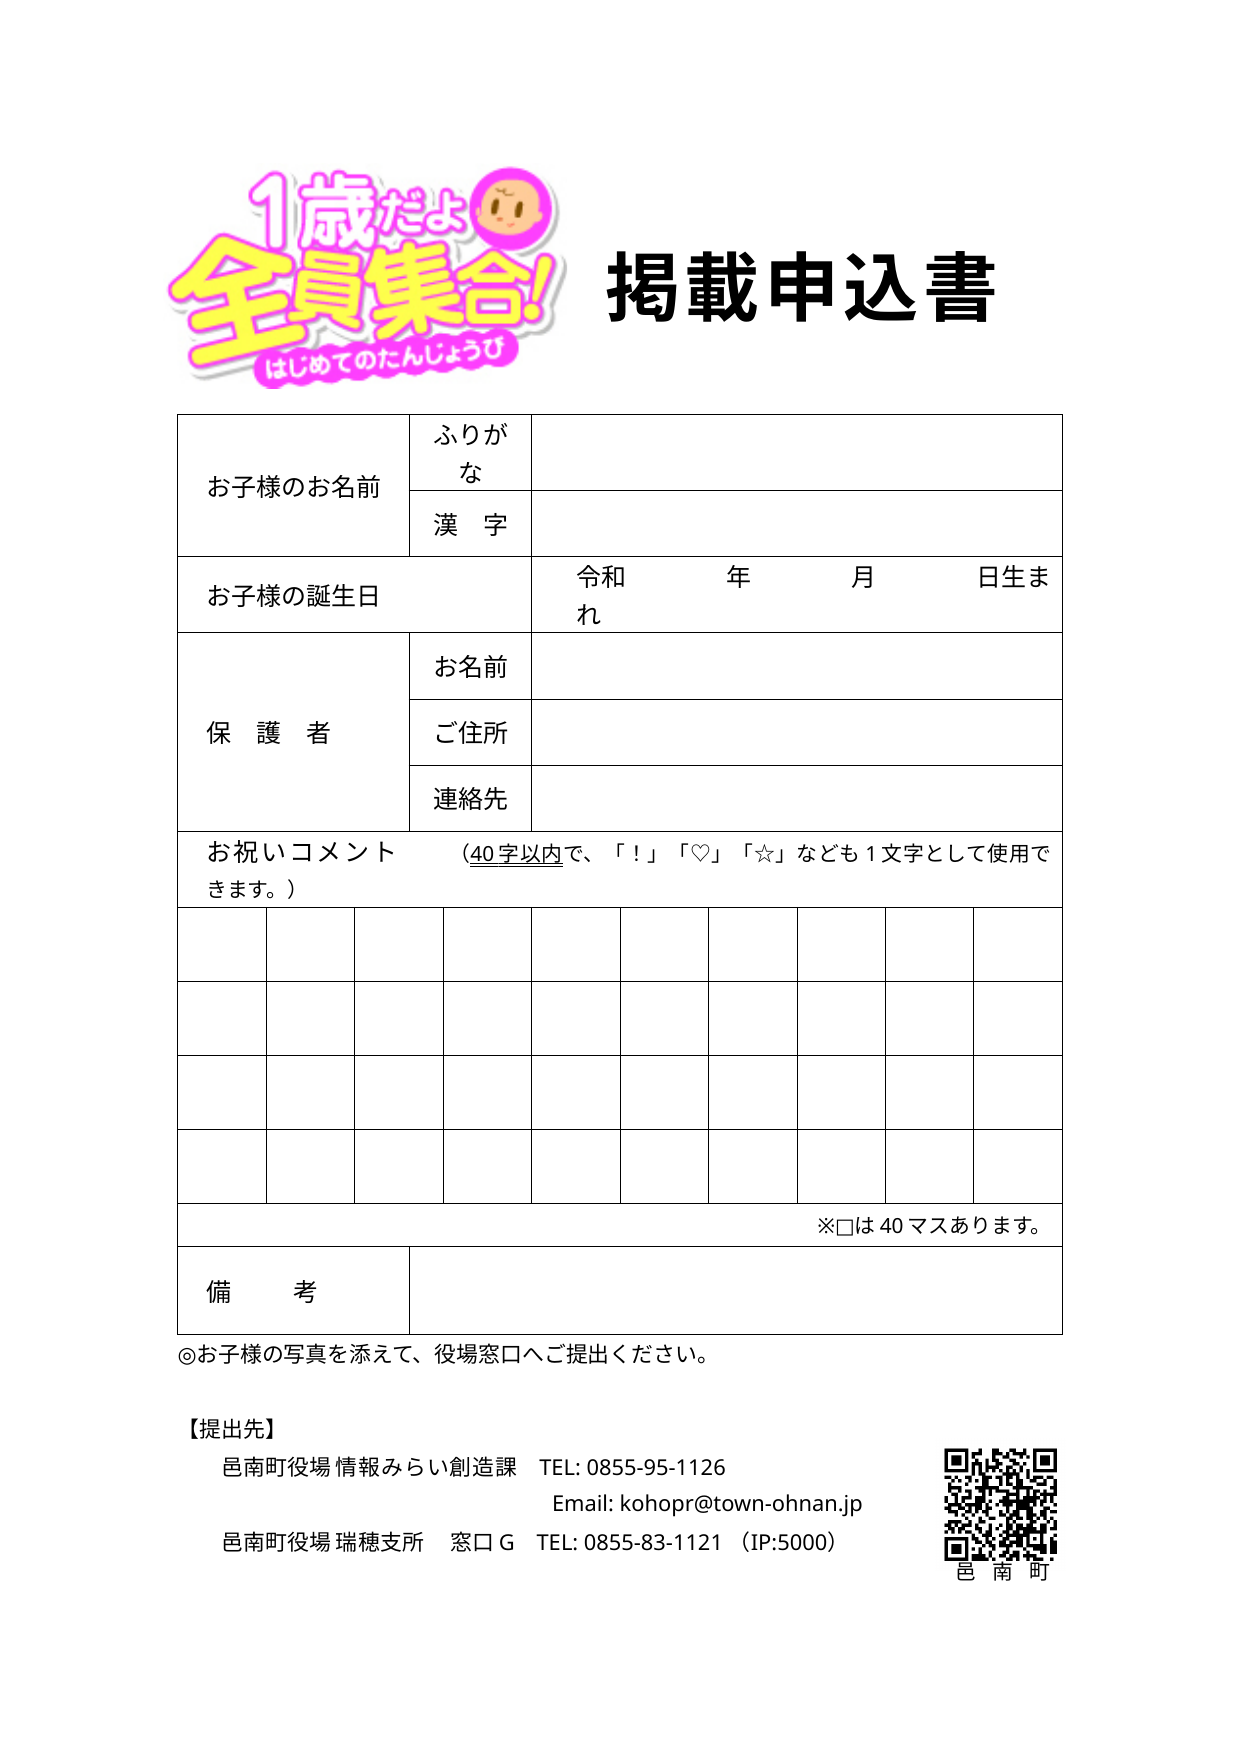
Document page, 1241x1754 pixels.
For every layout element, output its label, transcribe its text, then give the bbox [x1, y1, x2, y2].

table_cell [532, 1130, 620, 1203]
table_cell [798, 982, 885, 1055]
table_cell [886, 1130, 973, 1203]
table_cell [444, 1130, 531, 1203]
text Email: kohopr@town-ohnan.jp [552, 1484, 934, 1522]
table_cell [621, 1130, 708, 1203]
text 邑南町役場 情報みらい創造課 TEL: 0855-95-1126 [221, 1447, 934, 1484]
table_cell [621, 1056, 708, 1129]
table_cell [267, 1130, 354, 1203]
table_cell [798, 908, 885, 981]
table_cell [709, 1056, 797, 1129]
table_cell [974, 982, 1062, 1055]
table_cell [974, 1130, 1062, 1203]
table_cell [267, 1056, 354, 1129]
table_cell [355, 1130, 443, 1203]
table_cell [974, 908, 1062, 981]
table_cell [798, 1056, 885, 1129]
table_cell [355, 908, 443, 981]
table_cell ※□は40マスあります。 [178, 1204, 1062, 1246]
table_cell [355, 1056, 443, 1129]
table_cell [798, 1130, 885, 1203]
text 邑南町役場 瑞穂支所 窓口G TEL: 0855-83-1121 （IP:5000） [221, 1522, 934, 1559]
table_cell [355, 982, 443, 1055]
table_cell [444, 982, 531, 1055]
table_cell [444, 908, 531, 981]
table_cell [532, 491, 1062, 556]
table_cell [974, 1056, 1062, 1129]
table_cell [267, 982, 354, 1055]
table_cell [410, 1247, 1062, 1333]
table_cell 備考 [178, 1247, 409, 1333]
table_cell [886, 1056, 973, 1129]
table_cell [178, 1130, 266, 1203]
table_cell お子様の誕生日 [178, 557, 531, 632]
picture [934, 1438, 1067, 1571]
table_cell [709, 908, 797, 981]
table_header [532, 415, 1062, 490]
table_header お子様のお名前 [178, 415, 409, 556]
table_cell [886, 982, 973, 1055]
table_header ふりがな [410, 415, 531, 490]
table_cell [532, 1056, 620, 1129]
table_cell 保護者 [178, 633, 409, 831]
table_cell お名前 [410, 633, 531, 698]
table_cell [621, 982, 708, 1055]
table_cell [532, 700, 1062, 764]
table_cell [709, 1130, 797, 1203]
table_cell [444, 1056, 531, 1129]
table_cell 漢 字 [410, 491, 531, 556]
table_cell ご住所 [410, 700, 531, 764]
text 掲載申込書 [605, 227, 1063, 339]
table_cell 連絡先 [410, 766, 531, 831]
table_cell 令和 年 月 日生まれ [532, 557, 1062, 632]
table_cell [532, 633, 1062, 698]
table_cell [532, 982, 620, 1055]
picture [163, 163, 568, 389]
text 【提出先】 [177, 1409, 1063, 1447]
table_cell [709, 982, 797, 1055]
table_cell [621, 908, 708, 981]
table_cell [178, 982, 266, 1055]
text ◎お子様の写真を添えて、役場窓口へご提出ください。 [177, 1335, 1063, 1372]
table_cell [532, 766, 1062, 831]
table_cell お祝いコメント （40字以内で、「！」「♡」「☆」なども1文字として使用できます。） [178, 832, 1062, 907]
table_cell [532, 908, 620, 981]
table_cell [178, 1056, 266, 1129]
table_cell [178, 908, 266, 981]
table_cell [267, 908, 354, 981]
table_cell [886, 908, 973, 981]
